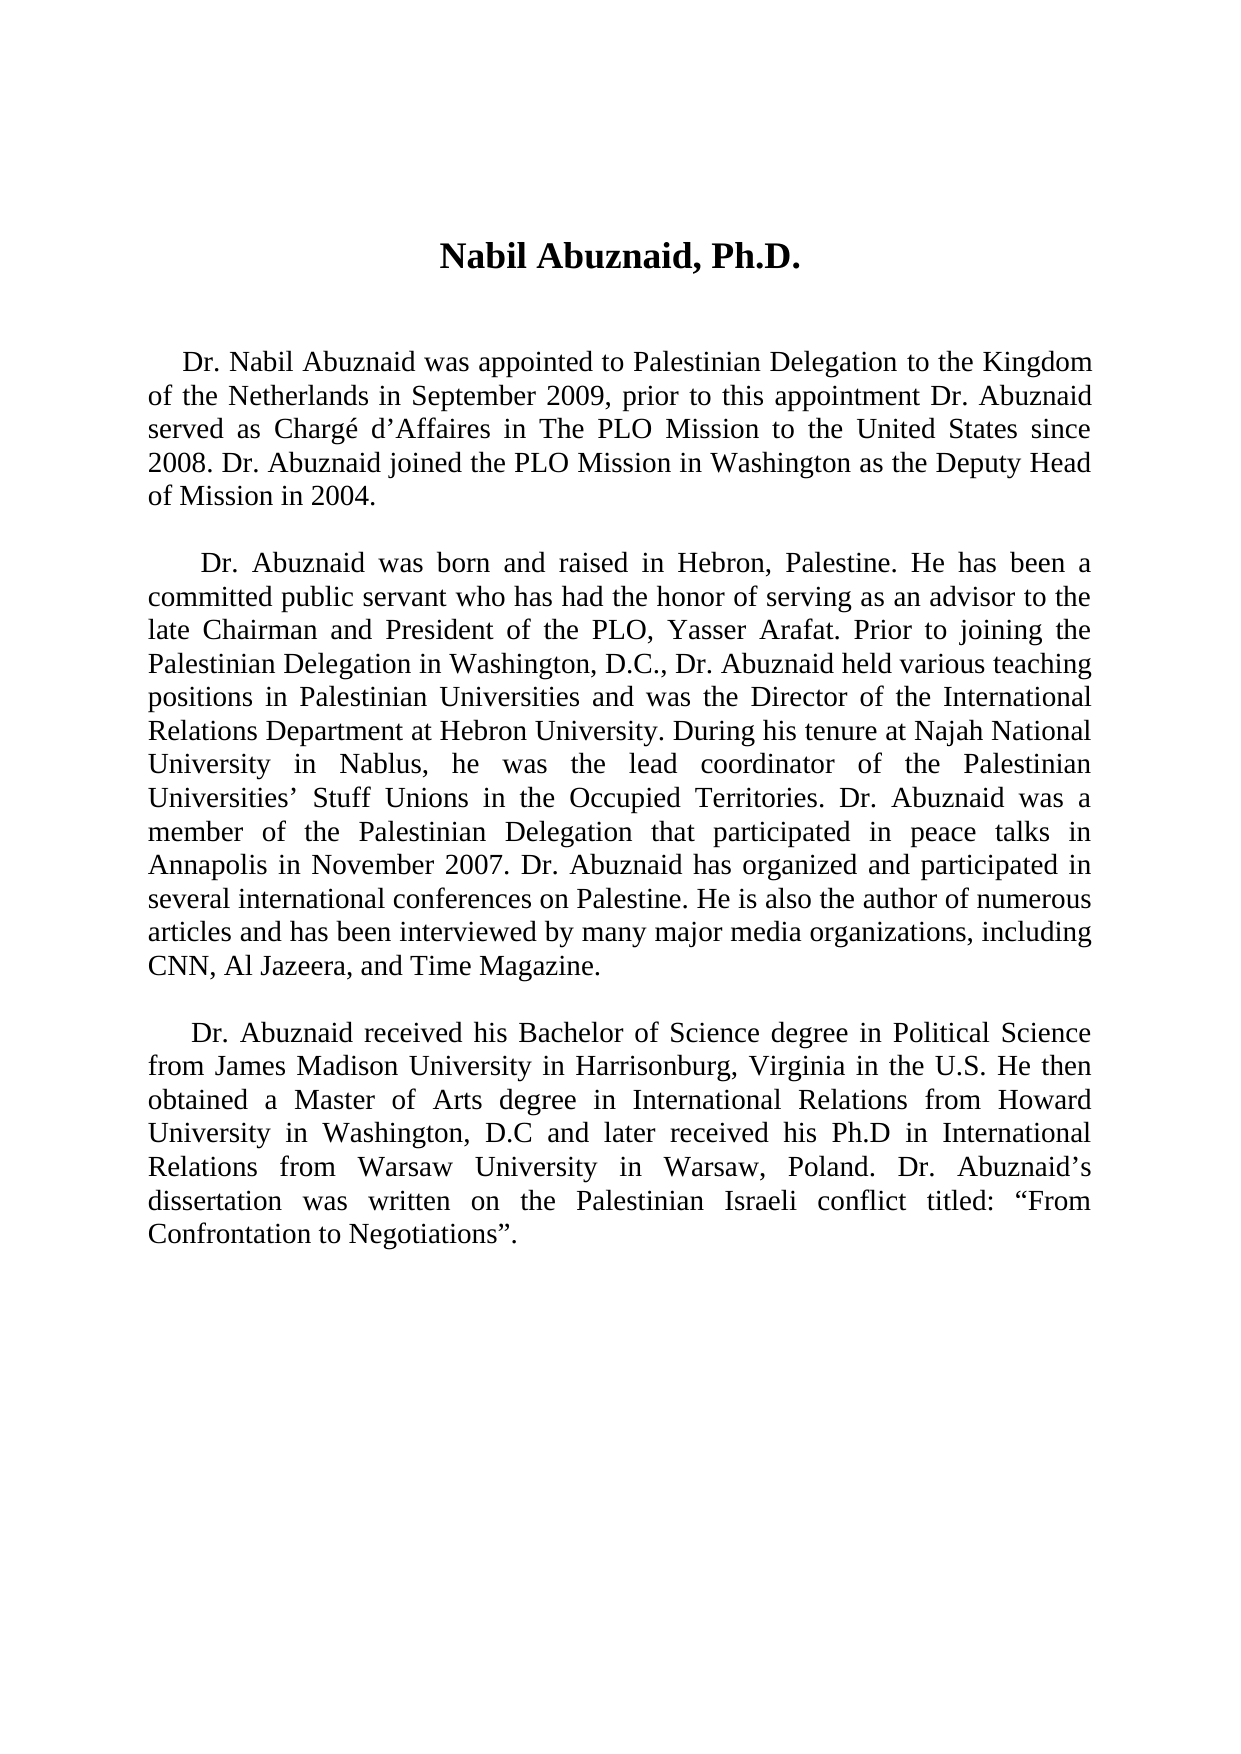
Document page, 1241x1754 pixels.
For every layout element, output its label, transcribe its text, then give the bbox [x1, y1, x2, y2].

text Dr. Abuznaid was born and raised in Hebron, Palestine. He has been a committed public servant who has had the honor of serving as an advisor to the late Chairman and President of the PLO, Yasser Arafat. Prior to joining the Palestinian Delegation in Washington, D.C., Dr. Abuznaid held various teaching positions in Palestinian Universities and was the Director of the International Relations Department at Hebron University. During his tenure at Najah National University in Nablus, he was the lead coordinator of the Palestinian Universities’ Stuff Unions in the Occupied Territories. Dr. Abuznaid was a member of the Palestinian Delegation that participated in peace talks in Annapolis in November 2007. Dr. Abuznaid has organized and participated in several international conferences on Palestine. He is also the author of numerous articles and has been interviewed by many major media organizations, including CNN, Al Jazeera, and Time Magazine. [148, 545, 1093, 981]
text Nabil Abuznaid, Ph.D. [148, 234, 1093, 277]
text Dr. Nabil Abuznaid was appointed to Palestinian Delegation to the Kingdom of the Netherlands in September 2009, prior to this appointment Dr. Abuznaid served as Chargé d’Affaires in The PLO Mission to the United States since 2008. Dr. Abuznaid joined the PLO Mission in Washington as the Deputy Head of Mission in 2004. [148, 344, 1093, 512]
text Dr. Abuznaid received his Bachelor of Science degree in Political Science from James Madison University in Harrisonburg, Virginia in the U.S. He then obtained a Master of Arts degree in International Relations from Howard University in Washington, D.C and later received his Ph.D in International Relations from Warsaw University in Warsaw, Poland. Dr. Abuznaid’s dissertation was written on the Palestinian Israeli conflict titled: “From Confrontation to Negotiations”. [148, 1015, 1093, 1250]
